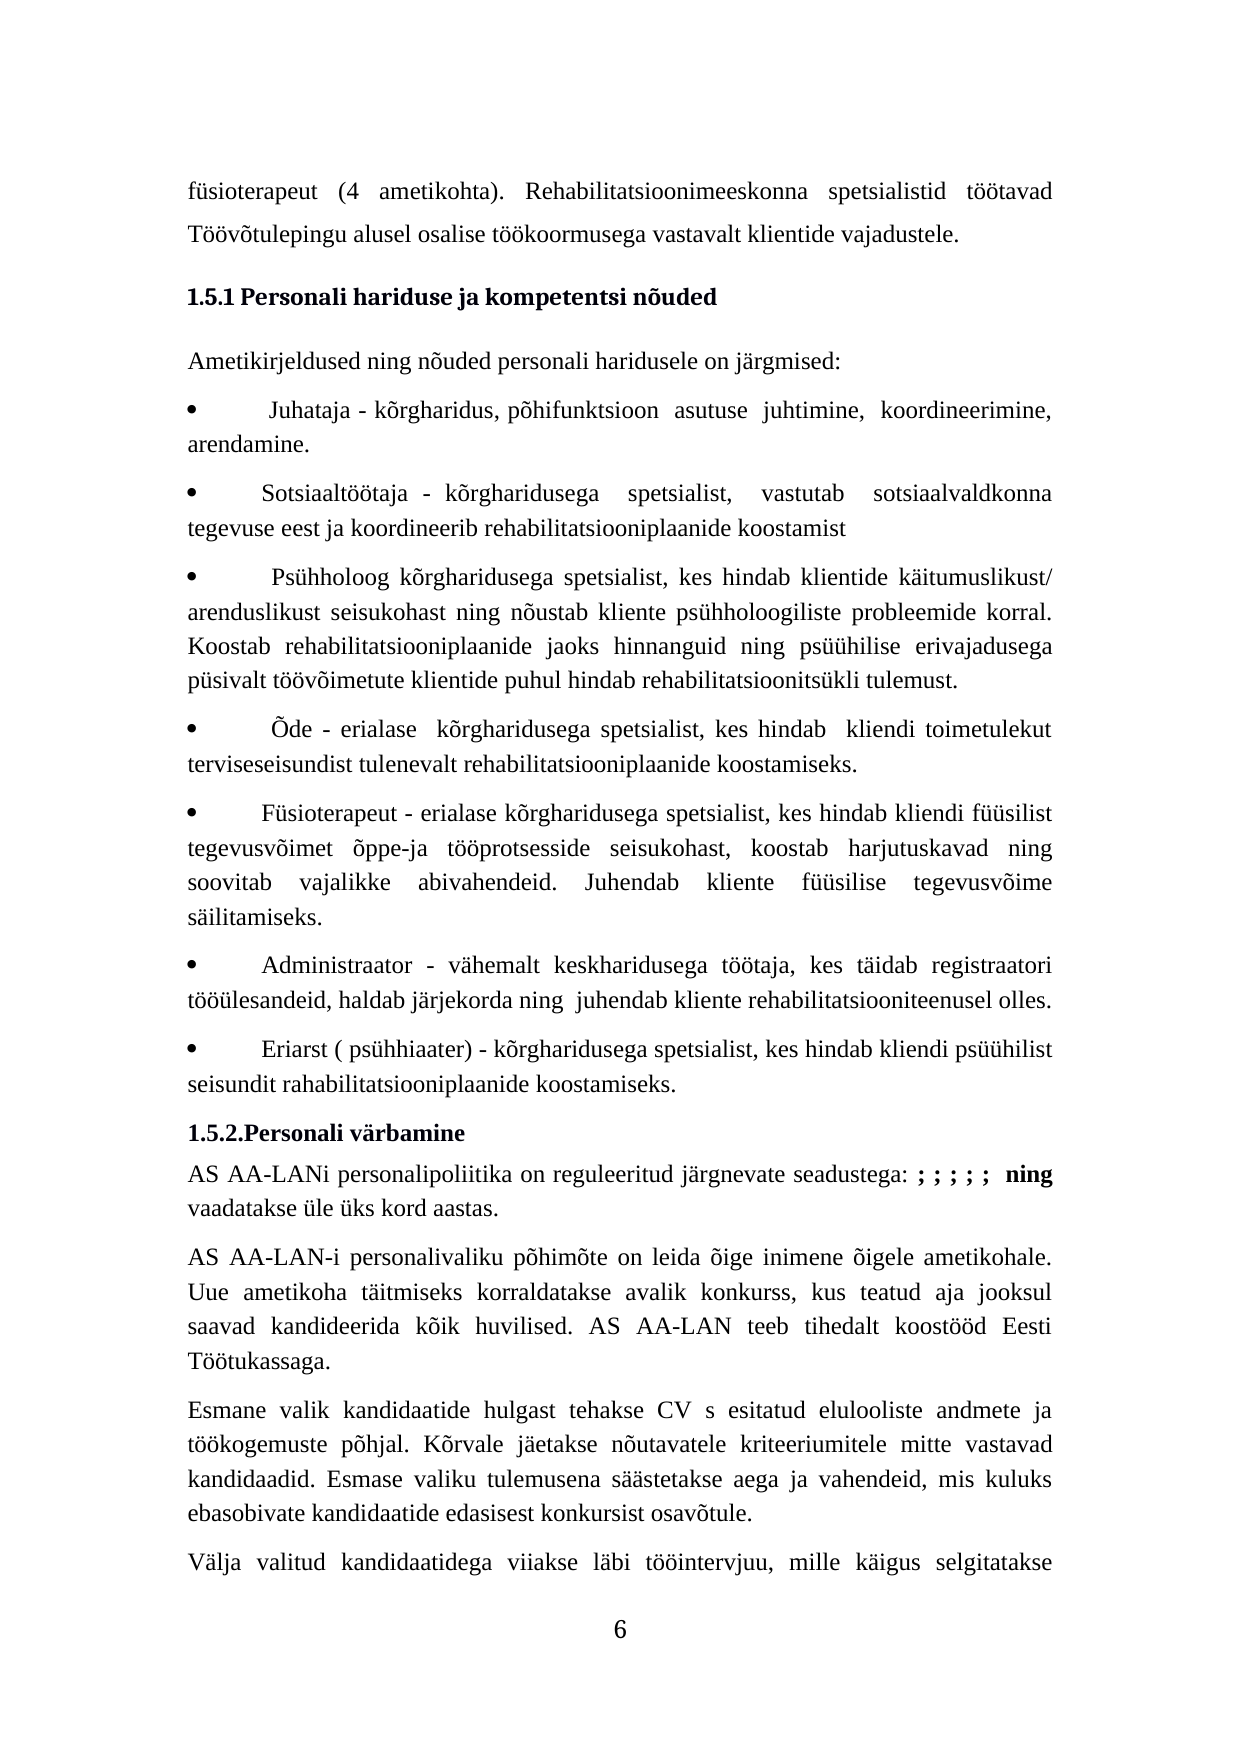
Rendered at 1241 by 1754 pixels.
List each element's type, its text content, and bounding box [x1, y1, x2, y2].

list Administraator - vähemalt keskharidusega töötaja, kes täidab registraatori tööülesandeid, haldab järjekorda ning juhendab kliente rehabilitatsiooniteenusel olles. [187, 951, 1053, 1014]
list Sotsiaaltöötaja - kõrgharidusega spetsialist, vastutab sotsiaalvaldkonna tegevuse eest ja koordineerib rehabilitatsiooniplaanide koostamist [187, 478, 1053, 542]
text Ametikirjeldused ning nõuded personali haridusele on järgmised: [187, 346, 1053, 375]
text AS AA-LAN-i personalivaliku põhimõte on leida õige inimene õigele ametikohale. Uue ametikoha täitmiseks korraldatakse avalik konkurss, kus teatud aja jooksul saavad kandideerida kõik huvilised. AS AA-LAN teeb tihedalt koostööd Eesti Töötukassaga. [187, 1242, 1053, 1375]
subtitle 1.5.1 Personali hariduse ja kompetentsi nõuded [187, 283, 1053, 312]
subtitle 1.5.2.Personali värbamine [187, 1118, 1053, 1146]
list Füsioterapeut - erialase kõrgharidusega spetsialist, kes hindab kliendi füüsilist tegevusvõimet õppe-ja tööprotsesside seisukohast, koostab harjutuskavad ning soovitab vajalikke abivahendeid. Juhendab kliente füüsilise tegevusvõime säilitamiseks. [187, 798, 1053, 930]
list Õde - erialase kõrgharidusega spetsialist, kes hindab kliendi toimetulekut terviseseisundist tulenevalt rehabilitatsiooniplaanide koostamiseks. [187, 714, 1053, 778]
text AS AA-LANi personalipoliitika on reguleeritud järgnevate seadustega: arhiivieeskiri; avaliku teabe seadus; asjaajamiskorra ühtsed alused; isikuandmete kaitse seadus; märgukirjale ja selgistustaotlusele vastamise seadus; töölepingu seadus ning vaadatakse üle üks kord aastas. [187, 1159, 1053, 1222]
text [187, 176, 1053, 248]
list Psühholoog kõrgharidusega spetsialist, kes hindab klientide käitumuslikust/ arenduslikust seisukohast ning nõustab kliente psühholoogiliste probleemide korral. Koostab rehabilitatsiooniplaanide jaoks hinnanguid ning psüühilise erivajadusega püsivalt töövõimetute klientide puhul hindab rehabilitatsioonitsükli tulemust. [187, 562, 1053, 694]
list Eriarst ( psühhiaater) - kõrgharidusega spetsialist, kes hindab kliendi psüühilist seisundit rahabilitatsiooniplaanide koostamiseks. [187, 1034, 1053, 1097]
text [187, 1547, 1053, 1576]
list Juhataja - kõrgharidus, põhifunktsioon asutuse juhtimine, koordineerimine, arendamine. [187, 395, 1053, 458]
text Esmane valik kandidaatide hulgast tehakse CV s esitatud elulooliste andmete ja töökogemuste põhjal. Kõrvale jäetakse nõutavatele kriteeriumitele mitte vastavad kandidaadid. Esmase valiku tulemusena säästetakse aega ja vahendeid, mis kuluks ebasobivate kandidaatide edasisest konkursist osavõtule. [187, 1395, 1053, 1527]
